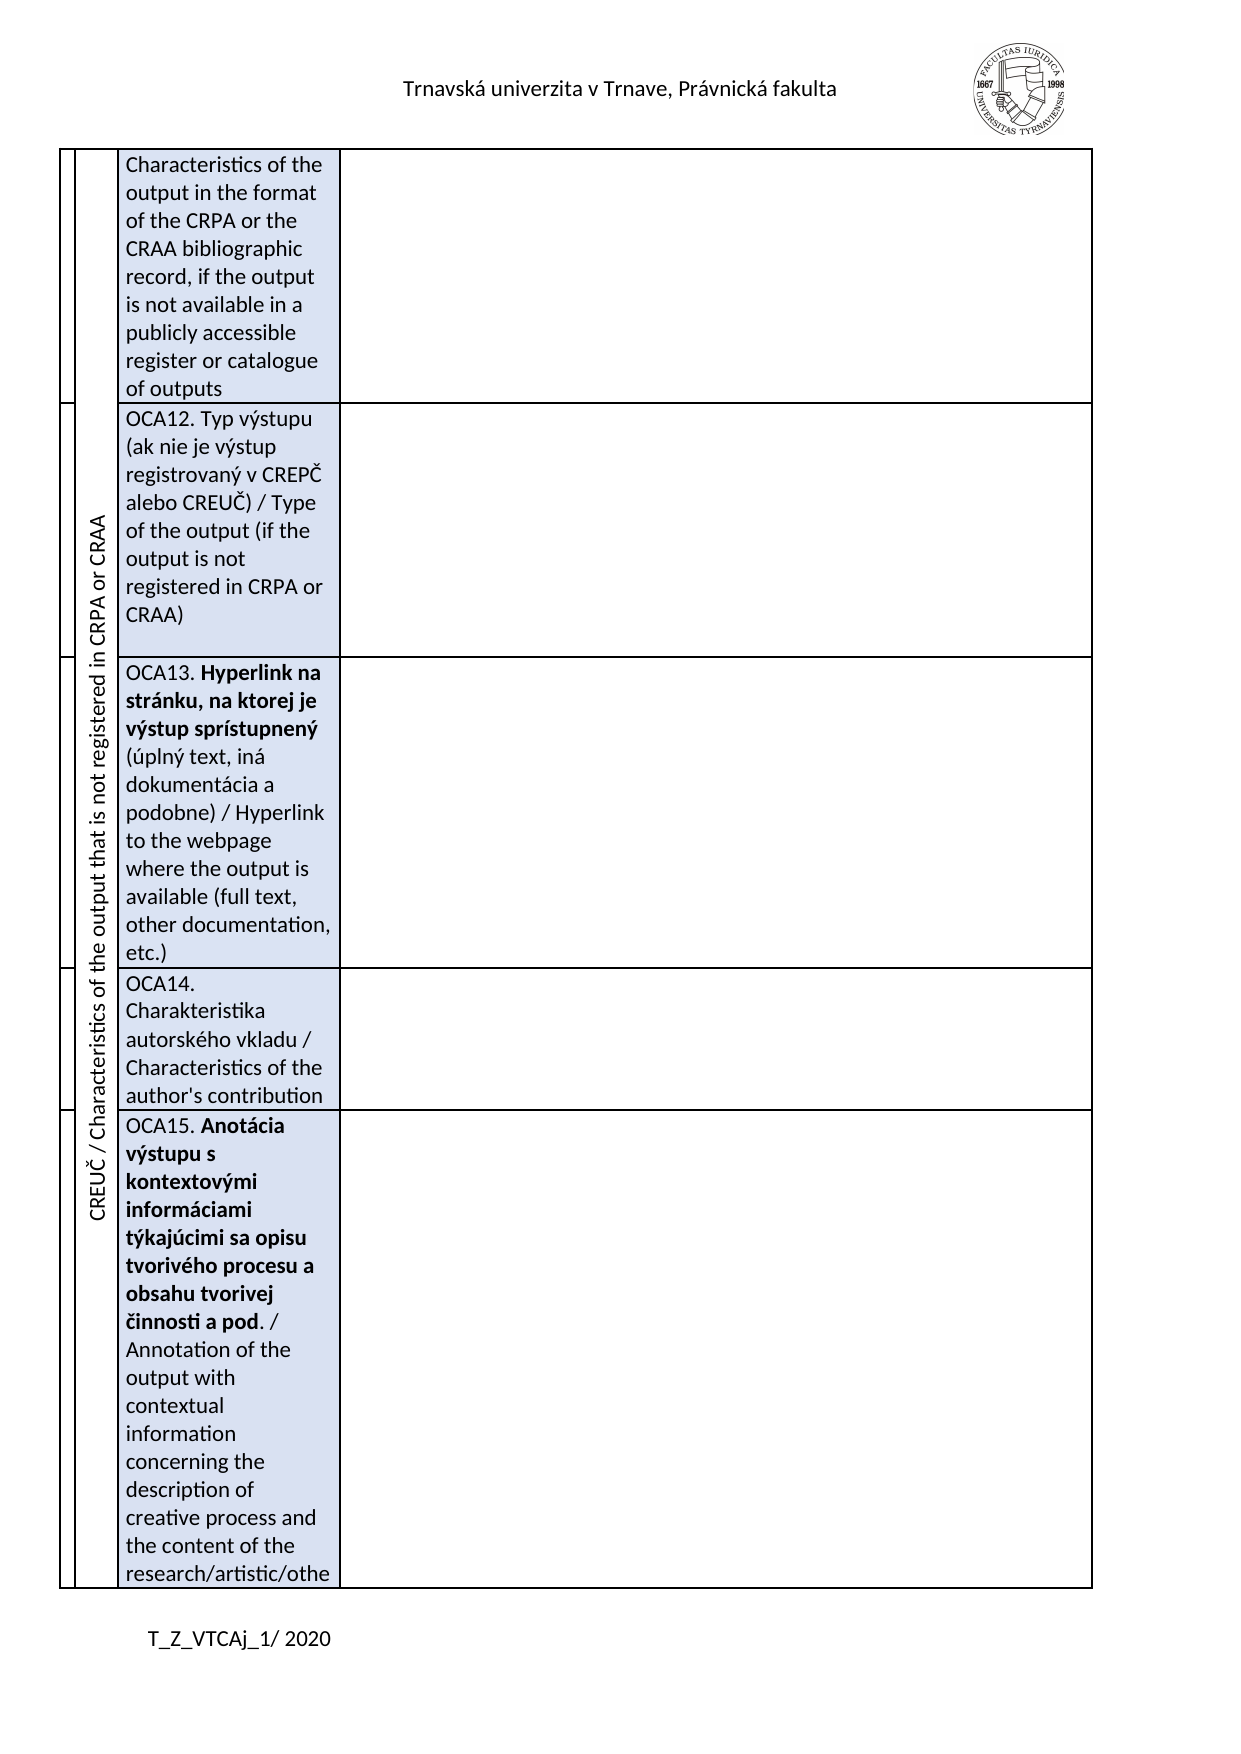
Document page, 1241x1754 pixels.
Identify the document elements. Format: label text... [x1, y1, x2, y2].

table_cell [61, 1111, 74, 1587]
picture [973, 43, 1064, 135]
table_cell OCA13. Hyperlink na stránku, na ktorej je výstup sprístupnený (úplný text, iná dokumentácia a podobne) / Hyperlink to the webpage where the output is available (full text, other documentation, etc.) [119, 658, 339, 967]
table_cell OCA14. Charakteristika autorského vkladu / Characteristics of the author's contribution [119, 969, 339, 1109]
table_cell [119, 1111, 339, 1587]
table_cell [341, 658, 1091, 967]
table_cell [341, 404, 1091, 656]
table_cell [61, 969, 74, 1109]
table_cell [61, 404, 74, 656]
table_cell [341, 1111, 1091, 1587]
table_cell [119, 150, 339, 402]
table_cell OCA12. Typ výstupu (ak nie je výstup registrovaný v CREPČ alebo CREUČ) / Type of the output (if the output is not registered in CRPA or CRAA) [119, 404, 339, 656]
table_cell [341, 150, 1091, 402]
table_cell [61, 150, 74, 402]
table_cell [61, 658, 74, 967]
table_cell [341, 969, 1091, 1109]
